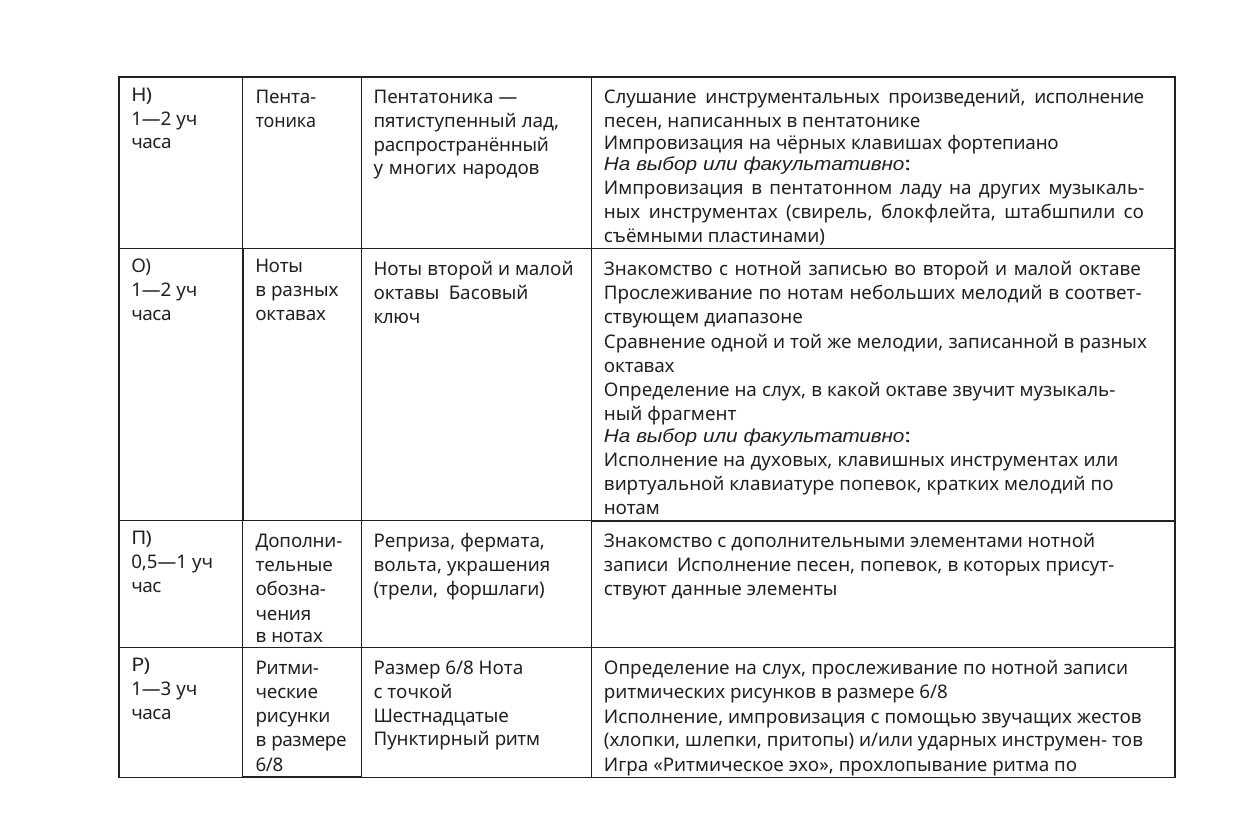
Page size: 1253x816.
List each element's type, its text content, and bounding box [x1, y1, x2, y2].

table_cell Ритми- ческие рисунки в размере 6/8 [243, 648, 361, 776]
table_cell Знакомство с дополнительными элементами нотной записи Исполнение песен, попевок, в которых присут- ствуют данные элементы [592, 522, 1174, 647]
table_cell Определение на слух, прослеживание по нотной записи ритмических рисунков в размере 6/8 Исполнение, импровизация с помощью звучащих жестов (хлопки, шлепки, притопы) и/или ударных инструмен- тов Игра «Ритмическое эхо», прохлопывание ритма по [592, 648, 1174, 776]
table_cell Реприза, фермата, вольта, украшения (трели, форшлаги) [362, 521, 591, 647]
table_cell Ноты в разных октавах [244, 249, 361, 520]
table_header Н) 1—2 уч часа [120, 78, 242, 248]
table_cell П) 0,5—1 уч час [120, 521, 242, 647]
table_header Слушание инструментальных произведений, исполнение песен, написанных в пентатонике Импровизация на чёрных клавишах фортепиано На выбор или факультативно: Импровизация в пентатонном ладу на других музыкаль- ных инструментах (свирель, блокфлейта, штабшпили со съёмными пластинами) [592, 78, 1174, 248]
table_cell Ноты второй и малой октавы Басовый ключ [362, 249, 591, 520]
table_header Пента- тоника [243, 78, 361, 248]
table_header Пентатоника — пятиступенный лад, распространённый у многих народов [362, 78, 591, 248]
table_cell Дополни- тельные обозна- чения в нотах [243, 521, 361, 647]
table_cell Знакомство с нотной записью во второй и малой октаве Прослеживание по нотам небольших мелодий в соответ- ствующем диапазоне Сравнение одной и той же мелодии, записанной в разных октавах Определение на слух, в какой октаве звучит музыкаль- ный фрагмент На выбор или факультативно: Исполнение на духовых, клавишных инструментах или виртуальной клавиатуре попевок, кратких мелодий по нотам [592, 249, 1174, 520]
table_cell Размер 6/8 Нота с точкой Шестнадцатые Пунктирный ритм [362, 648, 591, 776]
table_cell Р) 1—3 уч часа [120, 648, 242, 776]
table_cell О) 1—2 уч часа [120, 249, 242, 520]
